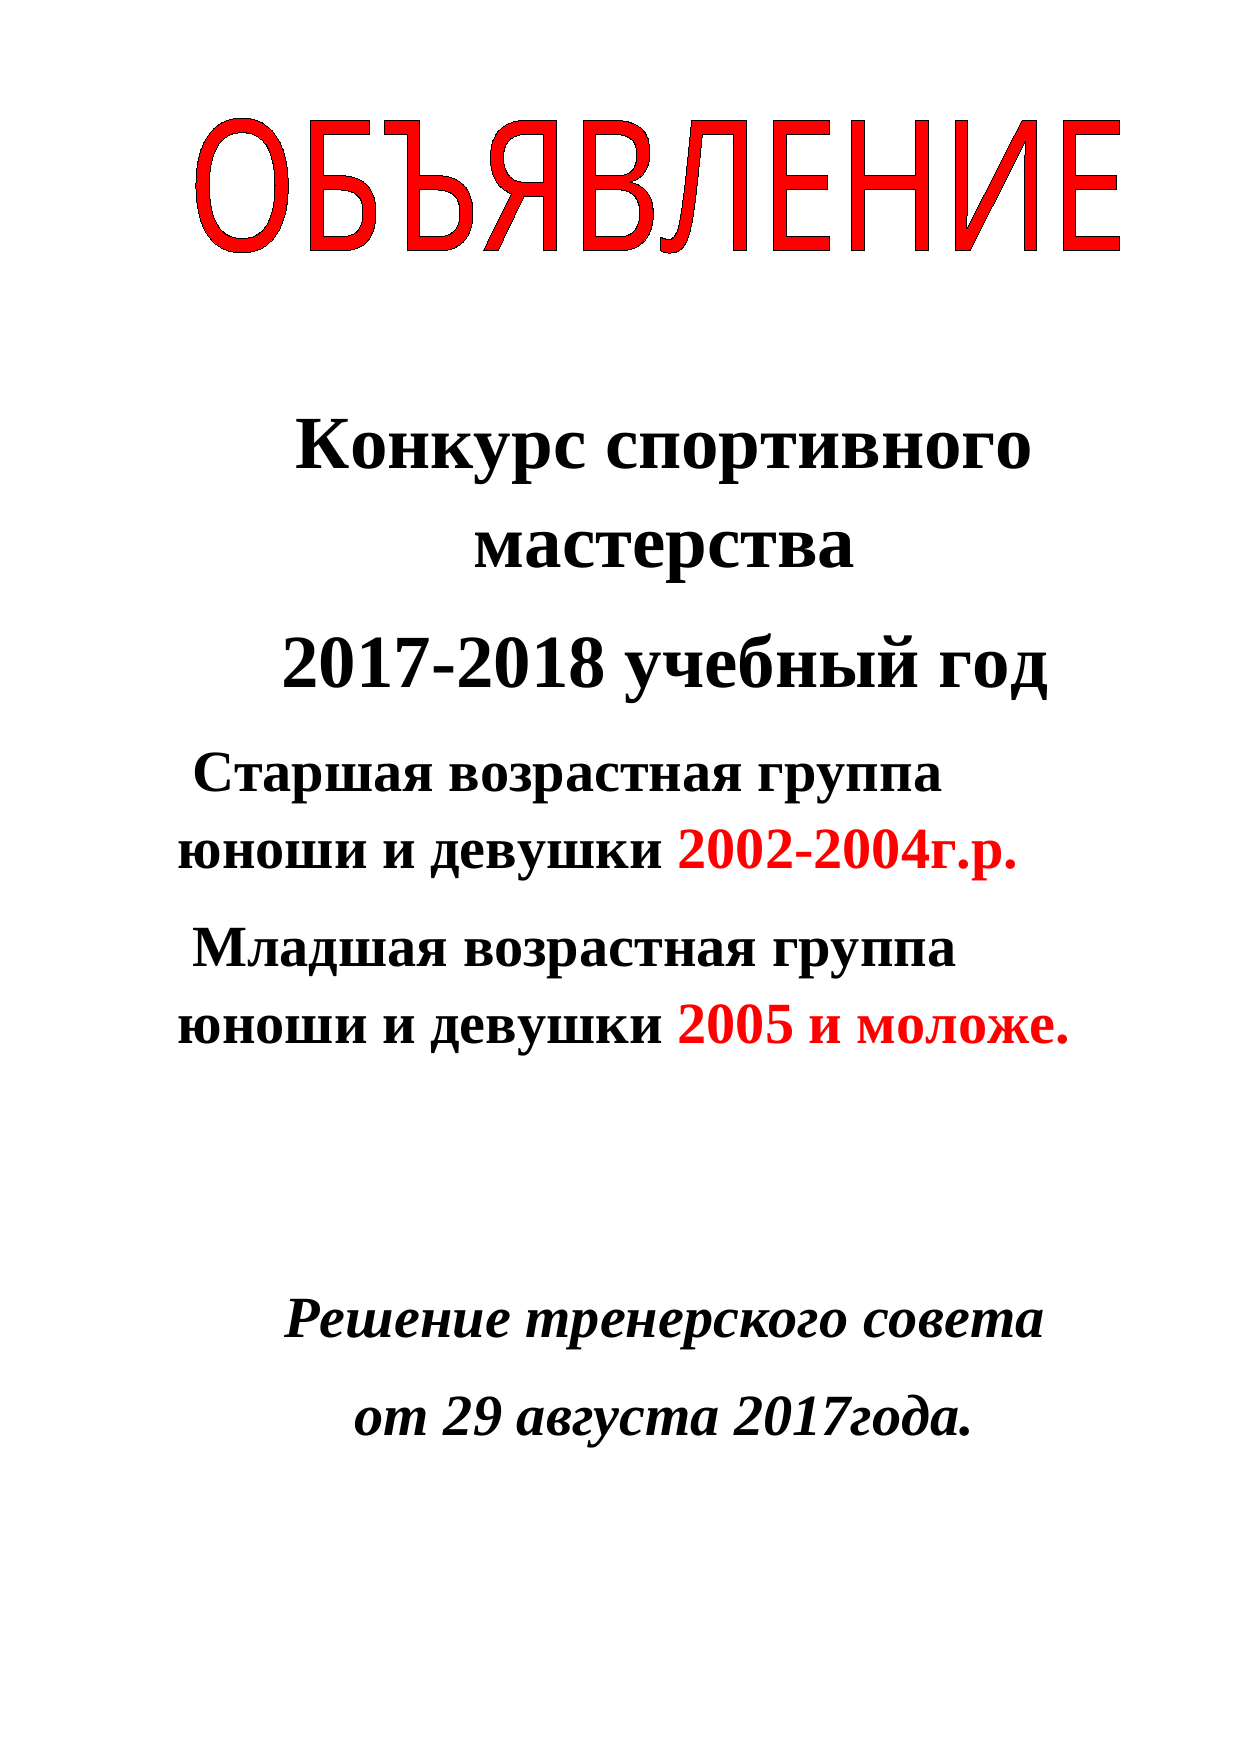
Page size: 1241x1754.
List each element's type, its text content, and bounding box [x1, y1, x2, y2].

text Решение тренерского совета [177, 1283, 1152, 1350]
text Старшая возрастная группа юноши и девушки 2002-2004г.р. [177, 737, 1152, 882]
text Конкурс спортивного мастерства [177, 398, 1152, 584]
text от 29 августа 2017года. [177, 1381, 1152, 1448]
text 2017-2018 учебный год [177, 617, 1152, 704]
text Младшая возрастная группа юноши и девушки 2005 и моложе. [177, 912, 1152, 1057]
